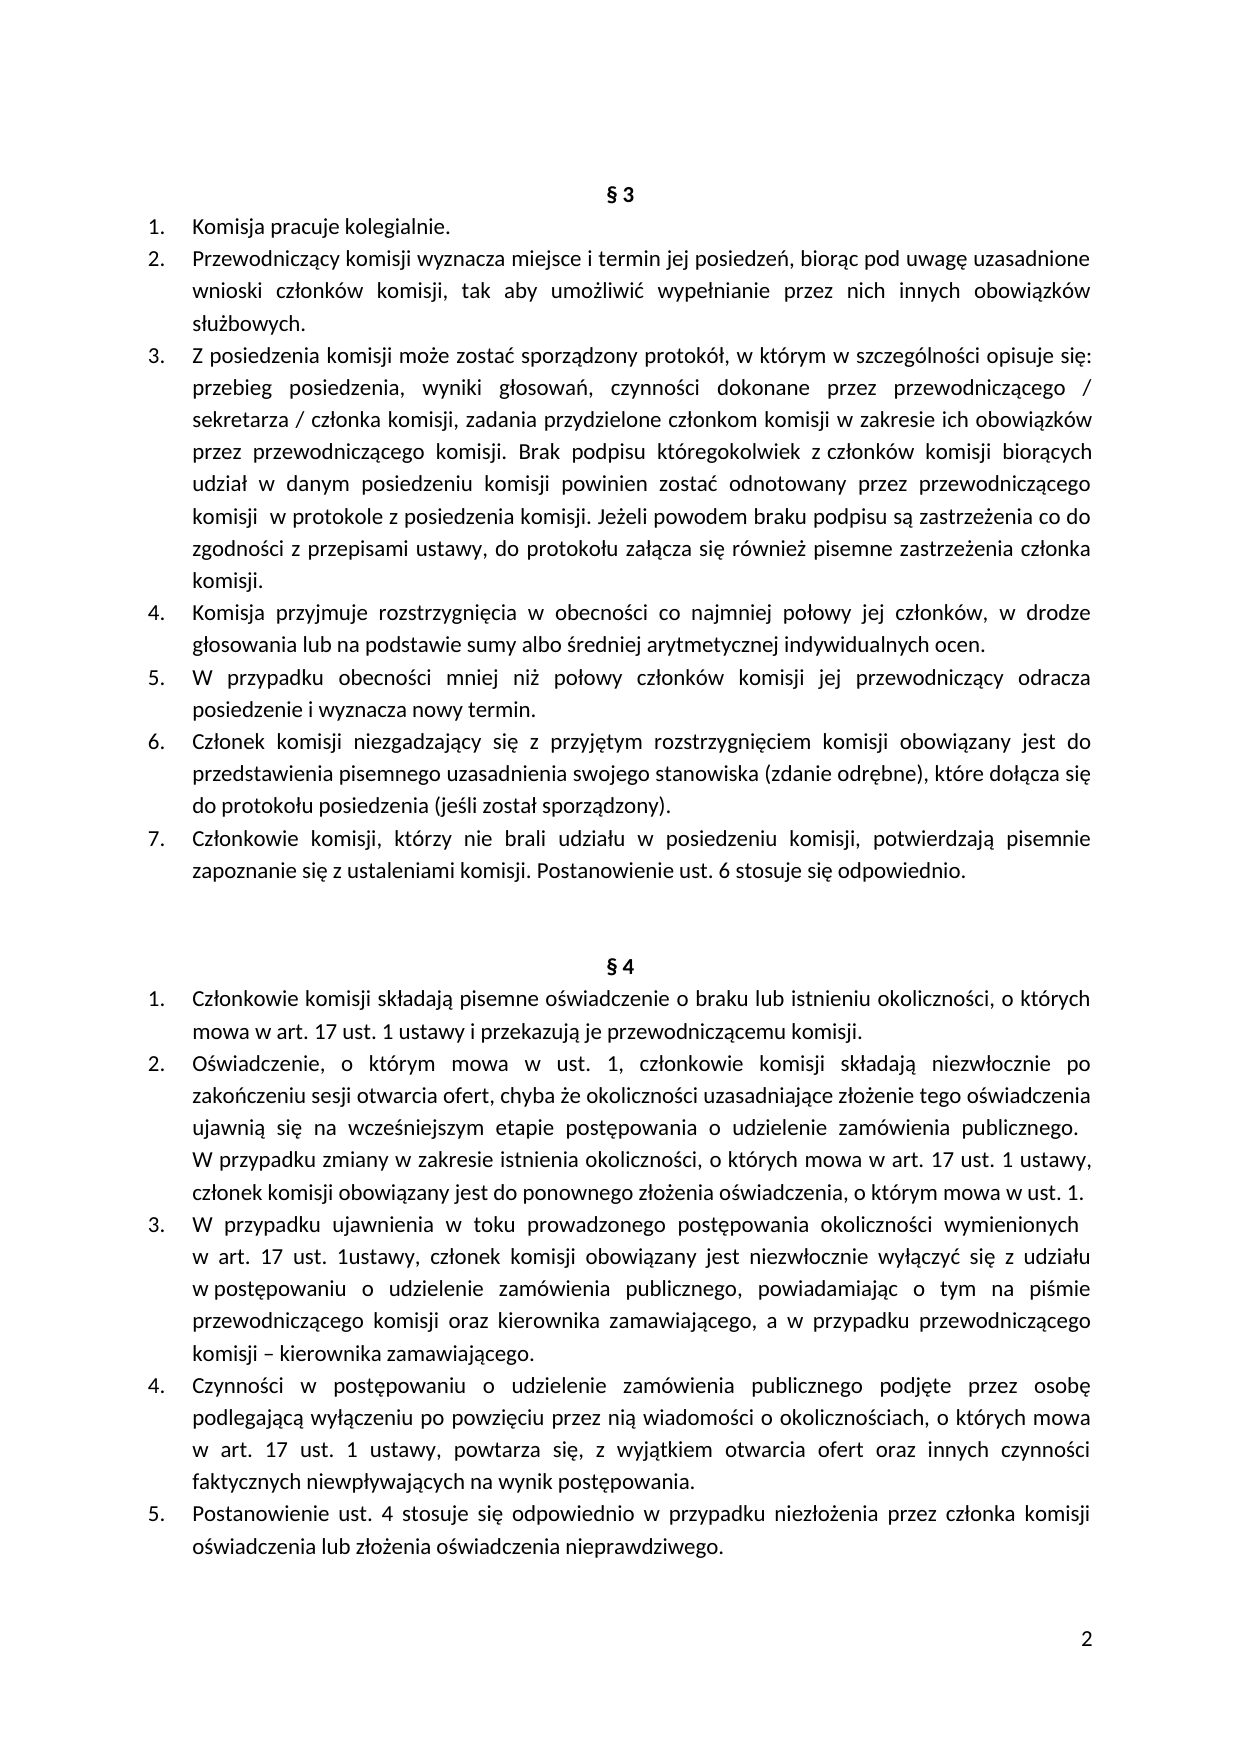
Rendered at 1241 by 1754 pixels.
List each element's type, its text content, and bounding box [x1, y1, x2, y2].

list W przypadku obecności mniej niż połowy członków komisji jej przewodniczący odracza posiedzenie i wyznacza nowy termin. [148, 663, 1092, 723]
list Przewodniczący komisji wyznacza miejsce i termin jej posiedzeń, biorąc pod uwagę uzasadnione wnioski członków komisji, tak aby umożliwić wypełnianie przez nich innych obowiązków służbowych. [148, 244, 1092, 337]
list Postanowienie ust. 4 stosuje się odpowiednio w przypadku niezłożenia przez członka komisji oświadczenia lub złożenia oświadczenia nieprawdziwego. [148, 1499, 1092, 1560]
text § 3 [148, 180, 1092, 208]
list Z posiedzenia komisji może zostać sporządzony protokół, w którym w szczególności opisuje się: przebieg posiedzenia, wyniki głosowań, czynności dokonane przez przewodniczącego / sekretarza / członka komisji, zadania przydzielone członkom komisji w zakresie ich obowiązków przez przewodniczącego komisji. Brak podpisu któregokolwiek z członków komisji biorących udział w danym posiedzeniu komisji powinien zostać odnotowany przez przewodniczącego komisji w protokole z posiedzenia komisji. Jeżeli powodem braku podpisu są zastrzeżenia co do zgodności z przepisami ustawy, do protokołu załącza się również pisemne zastrzeżenia członka komisji. [148, 341, 1092, 594]
list Członkowie komisji, którzy nie brali udziału w posiedzeniu komisji, potwierdzają pisemnie zapoznanie się z ustaleniami komisji. Postanowienie ust. 6 stosuje się odpowiednio. [148, 824, 1092, 884]
list Członek komisji niezgadzający się z przyjętym rozstrzygnięciem komisji obowiązany jest do przedstawienia pisemnego uzasadnienia swojego stanowiska (zdanie odrębne), które dołącza się do protokołu posiedzenia (jeśli został sporządzony). [148, 727, 1092, 819]
list Komisja pracuje kolegialnie. [148, 212, 1092, 240]
text § 4 [148, 952, 1092, 980]
list Komisja przyjmuje rozstrzygnięcia w obecności co najmniej połowy jej członków, w drodze głosowania lub na podstawie sumy albo średniej arytmetycznej indywidualnych ocen. [148, 598, 1092, 658]
list W przypadku ujawnienia w toku prowadzonego postępowania okoliczności wymienionych w art. 17 ust. 1ustawy, członek komisji obowiązany jest niezwłocznie wyłączyć się z udziału w postępowaniu o udzielenie zamówienia publicznego, powiadamiając o tym na piśmie przewodniczącego komisji oraz kierownika zamawiającego, a w przypadku przewodniczącego komisji – kierownika zamawiającego. [148, 1210, 1092, 1367]
list Czynności w postępowaniu o udzielenie zamówienia publicznego podjęte przez osobę podlegającą wyłączeniu po powzięciu przez nią wiadomości o okolicznościach, o których mowa w art. 17 ust. 1 ustawy, powtarza się, z wyjątkiem otwarcia ofert oraz innych czynności faktycznych niewpływających na wynik postępowania. [148, 1371, 1092, 1495]
list Oświadczenie, o którym mowa w ust. 1, członkowie komisji składają niezwłocznie po zakończeniu sesji otwarcia ofert, chyba że okoliczności uzasadniające złożenie tego oświadczenia ujawnią się na wcześniejszym etapie postępowania o udzielenie zamówienia publicznego. W przypadku zmiany w zakresie istnienia okoliczności, o których mowa w art. 17 ust. 1 ustawy, członek komisji obowiązany jest do ponownego złożenia oświadczenia, o którym mowa w ust. 1. [148, 1049, 1092, 1206]
list Członkowie komisji składają pisemne oświadczenie o braku lub istnieniu okoliczności, o których mowa w art. 17 ust. 1 ustawy i przekazują je przewodniczącemu komisji. [148, 984, 1092, 1045]
